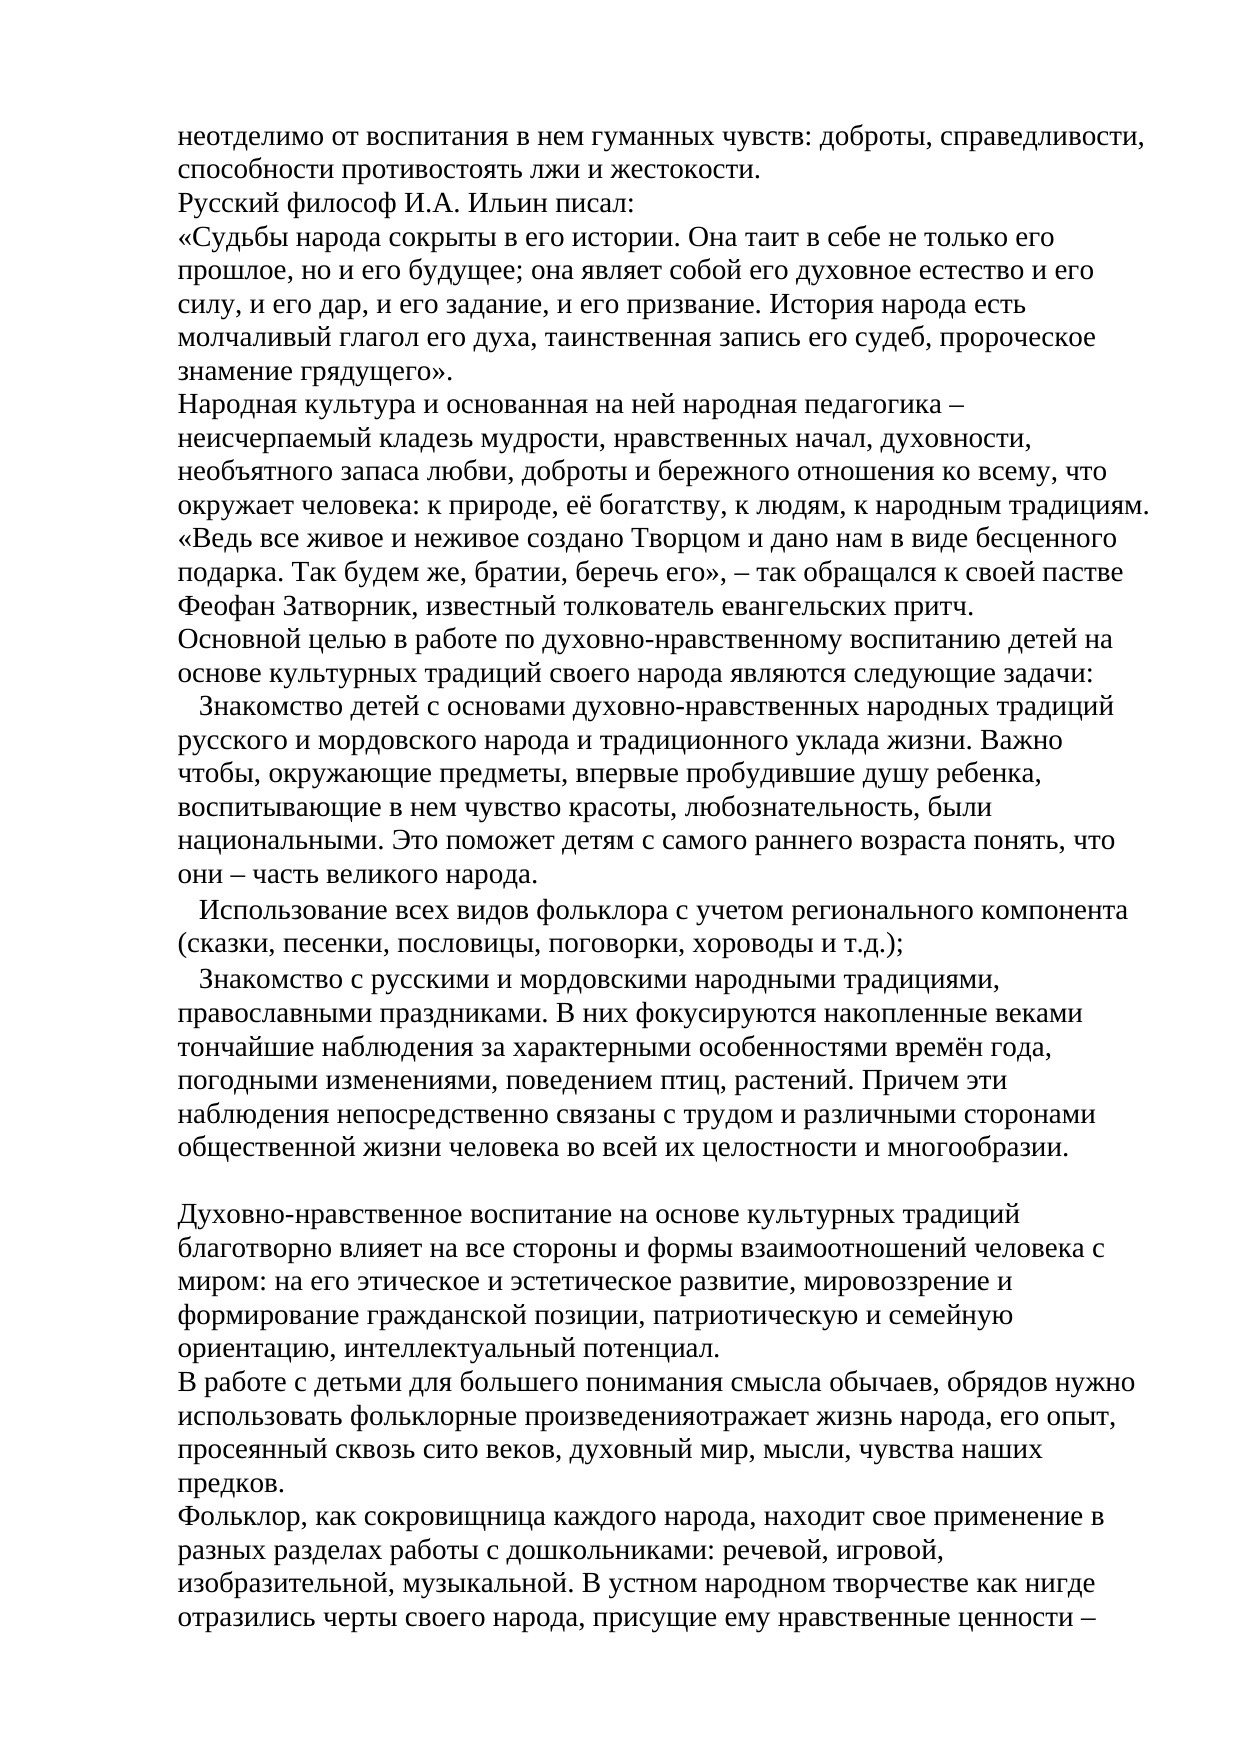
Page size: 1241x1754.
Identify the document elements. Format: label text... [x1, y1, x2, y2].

text Народная культура и основанная на ней народная педагогика – неисчерпаемый кладезь мудрости, нравственных начал, духовности, необъятного запаса любви, доброты и бережного отношения ко всему, что окружает человека: к природе, её богатству, к людям, к народным традициям. [177, 386, 1152, 521]
text «Ведь все живое и неживое создано Творцом и дано нам в виде бесценного подарка. Так будем же, братии, беречь его», – так обращался к своей пастве Феофан Затворник, известный толкователь евангельских притч. [177, 521, 1152, 621]
text  Знакомство детей с основами духовно-нравственных народных традиций русского и мордовского народа и традиционного уклада жизни. Важно чтобы, окружающие предметы, впервые пробудившие душу ребенка, воспитывающие в нем чувство красоты, любознательность, были национальными. Это поможет детям с самого раннего возраста понять, что они – часть великого народа. [177, 688, 1152, 889]
text В работе с детьми для большего понимания смысла обычаев, обрядов нужно использовать фольклорные произведенияотражает жизнь народа, его опыт, просеянный сквозь сито веков, духовный мир, мысли, чувства наших предков. [177, 1364, 1152, 1498]
text  Использование всех видов фольклора с учетом регионального компонента (сказки, песенки, пословицы, поговорки, хороводы и т.д.); [177, 892, 1152, 959]
text Духовно-нравственное воспитание на основе культурных традиций благотворно влияет на все стороны и формы взаимоотношений человека с миром: на его этическое и эстетическое развитие, мировоззрение и формирование гражданской позиции, патриотическую и семейную ориентацию, интеллектуальный потенциал. [177, 1196, 1152, 1364]
text Основной целью в работе по духовно-нравственному воспитанию детей на основе культурных традиций своего народа являются следующие задачи: [177, 621, 1152, 688]
text Русский философ И.А. Ильин писал: [177, 185, 1152, 219]
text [177, 1498, 1152, 1632]
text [177, 118, 1152, 185]
text  Знакомство с русскими и мордовскими народными традициями, православными праздниками. В них фокусируются накопленные веками тончайшие наблюдения за характерными особенностями времён года, погодными изменениями, поведением птиц, растений. Причем эти наблюдения непосредственно связаны с трудом и различными сторонами общественной жизни человека во всей их целостности и многообразии. [177, 962, 1152, 1163]
text «Судьбы народа сокрыты в его истории. Она таит в себе не только его прошлое, но и его будущее; она являет собой его духовное естество и его силу, и его дар, и его задание, и его призвание. История народа есть молчаливый глагол его духа, таинственная запись его судеб, пророческое знамение грядущего». [177, 219, 1152, 386]
